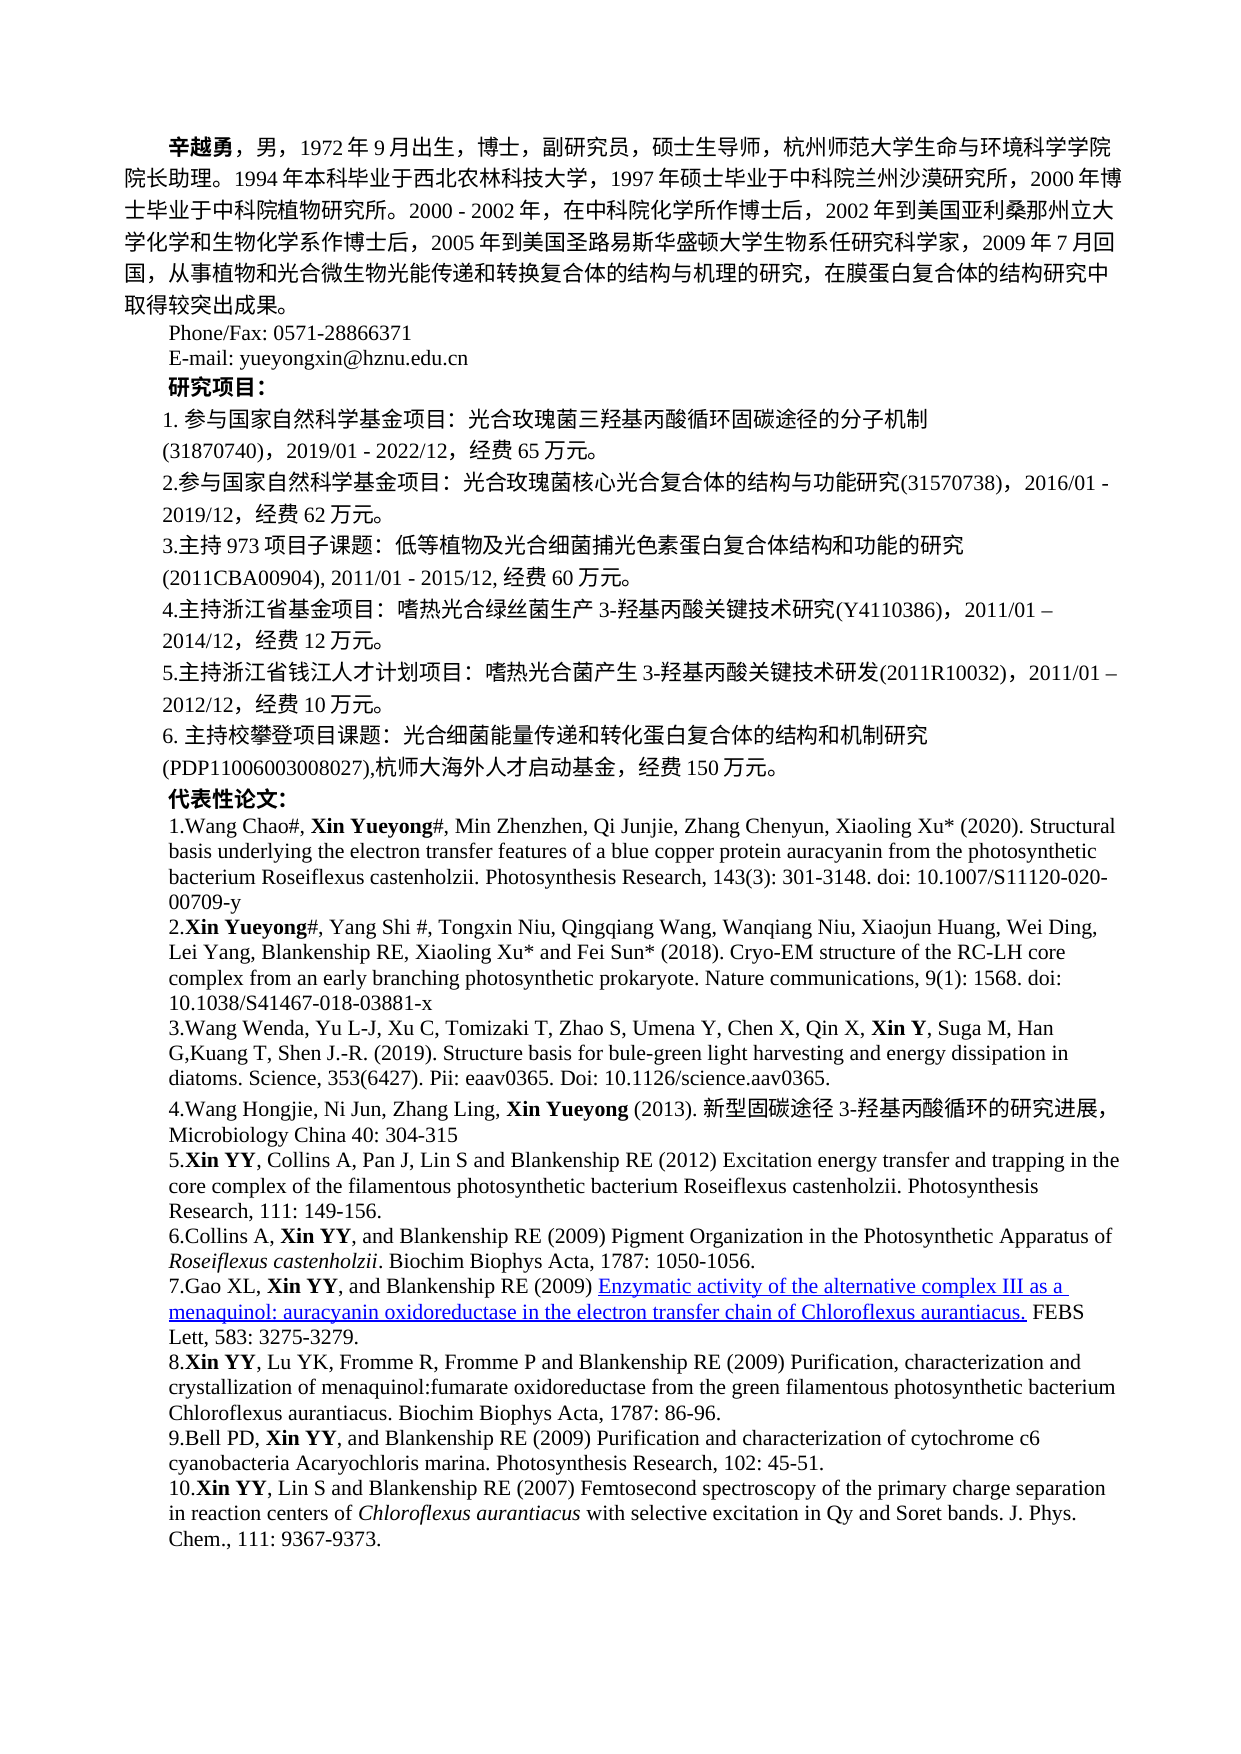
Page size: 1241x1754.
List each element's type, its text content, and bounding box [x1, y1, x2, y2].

text 6.Collins A, Xin YY, and Blankenship RE (2009) Pigment Organization in the Photosynthetic Apparatus of Roseiflexus castenholzii. Biochim Biophys Acta, 1787: 1050-1056. [168, 1223, 1122, 1273]
text 3.主持973项目子课题：低等植物及光合细菌捕光色素蛋白复合体结构和功能的研究(2011CBA00904), 2011/01 - 2015/12, 经费60万元。 [162, 528, 1122, 592]
text 4.Wang Hongjie, Ni Jun, Zhang Ling, Xin Yueyong (2013). 新型固碳途径3-羟基丙酸循环的研究进展，Microbiology China 40: 304-315 [168, 1091, 1122, 1147]
text 5.主持浙江省钱江人才计划项目：嗜热光合菌产生3-羟基丙酸关键技术研发(2011R10032)，2011/01 – 2012/12，经费10万元。 [162, 655, 1122, 718]
text 9.Bell PD, Xin YY, and Blankenship RE (2009) Purification and characterization of cytochrome c6 cyanobacteria Acaryochloris marina. Photosynthesis Research, 102: 45-51. [168, 1425, 1122, 1475]
text 7.Gao XL, Xin YY, and Blankenship RE (2009) Enzymatic activity of the alternative complex III as a menaquinol: auracyanin oxidoreductase in the electron transfer chain of Chloroflexus aurantiacus. FEBS Lett, 583: 3275-3279. [168, 1273, 1122, 1349]
text 10.Xin YY, Lin S and Blankenship RE (2007) Femtosecond spectroscopy of the primary charge separation in reaction centers of Chloroflexus aurantiacus with selective excitation in Qy and Soret bands. J. Phys. Chem., 111: 9367-9373. [168, 1475, 1122, 1551]
text 1. 参与国家自然科学基金项目：光合玫瑰菌三羟基丙酸循环固碳途径的分子机制(31870740)，2019/01 - 2022/12，经费65万元。 [162, 402, 1122, 465]
text 5.Xin YY, Collins A, Pan J, Lin S and Blankenship RE (2012) Excitation energy transfer and trapping in the core complex of the filamentous photosynthetic bacterium Roseiflexus castenholzii. Photosynthesis Research, 111: 149-156. [168, 1147, 1122, 1223]
text 研究项目： [124, 370, 1122, 402]
text 2.参与国家自然科学基金项目：光合玫瑰菌核心光合复合体的结构与功能研究(31570738)，2016/01 - 2019/12，经费62万元。 [162, 465, 1122, 528]
text 3.Wang Wenda, Yu L-J, Xu C, Tomizaki T, Zhao S, Umena Y, Chen X, Qin X, Xin Y, Suga M, Han G,Kuang T, Shen J.-R. (2019). Structure basis for bule-green light harvesting and energy dissipation in diatoms. Science, 353(6427). Pii: eaav0365. Doi: 10.1126/science.aav0365. [168, 1015, 1122, 1091]
text E-mail: yueyongxin@hznu.edu.cn [124, 345, 1122, 370]
text 辛越勇，男，1972年9月出生，博士，副研究员，硕士生导师，杭州师范大学生命与环境科学学院院长助理。1994年本科毕业于西北农林科技大学，1997年硕士毕业于中科院兰州沙漠研究所，2000年博士毕业于中科院植物研究所。2000 - 2002年，在中科院化学所作博士后，2002年到美国亚利桑那州立大学化学和生物化学系作博士后，2005年到美国圣路易斯华盛顿大学生物系任研究科学家，2009年7月回国，从事植物和光合微生物光能传递和转换复合体的结构与机理的研究，在膜蛋白复合体的结构研究中取得较突出成果。 [124, 129, 1122, 319]
text 2.Xin Yueyong#, Yang Shi #, Tongxin Niu, Qingqiang Wang, Wanqiang Niu, Xiaojun Huang, Wei Ding, Lei Yang, Blankenship RE, Xiaoling Xu* and Fei Sun* (2018). Cryo-EM structure of the RC-LH core complex from an early branching photosynthetic prokaryote. Nature communications, 9(1): 1568. doi: 10.1038/S41467-018-03881-x [168, 914, 1122, 1015]
text Phone/Fax: 0571-28866371 [124, 319, 1122, 345]
text 代表性论文： [124, 782, 1122, 813]
text 1.Wang Chao#, Xin Yueyong#, Min Zhenzhen, Qi Junjie, Zhang Chenyun, Xiaoling Xu* (2020). Structural basis underlying the electron transfer features of a blue copper protein auracyanin from the photosynthetic bacterium Roseiflexus castenholzii. Photosynthesis Research, 143(3): 301-3148. doi: 10.1007/S11120-020-00709-y [168, 813, 1122, 914]
text 6. 主持校攀登项目课题：光合细菌能量传递和转化蛋白复合体的结构和机制研究(PDP11006003008027),杭师大海外人才启动基金，经费150万元。 [162, 718, 1122, 782]
text 4.主持浙江省基金项目：嗜热光合绿丝菌生产3-羟基丙酸关键技术研究(Y4110386)，2011/01 – 2014/12，经费12万元。 [162, 592, 1122, 655]
text 8.Xin YY, Lu YK, Fromme R, Fromme P and Blankenship RE (2009) Purification, characterization and crystallization of menaquinol:fumarate oxidoreductase from the green filamentous photosynthetic bacterium Chloroflexus aurantiacus. Biochim Biophys Acta, 1787: 86-96. [168, 1349, 1122, 1425]
